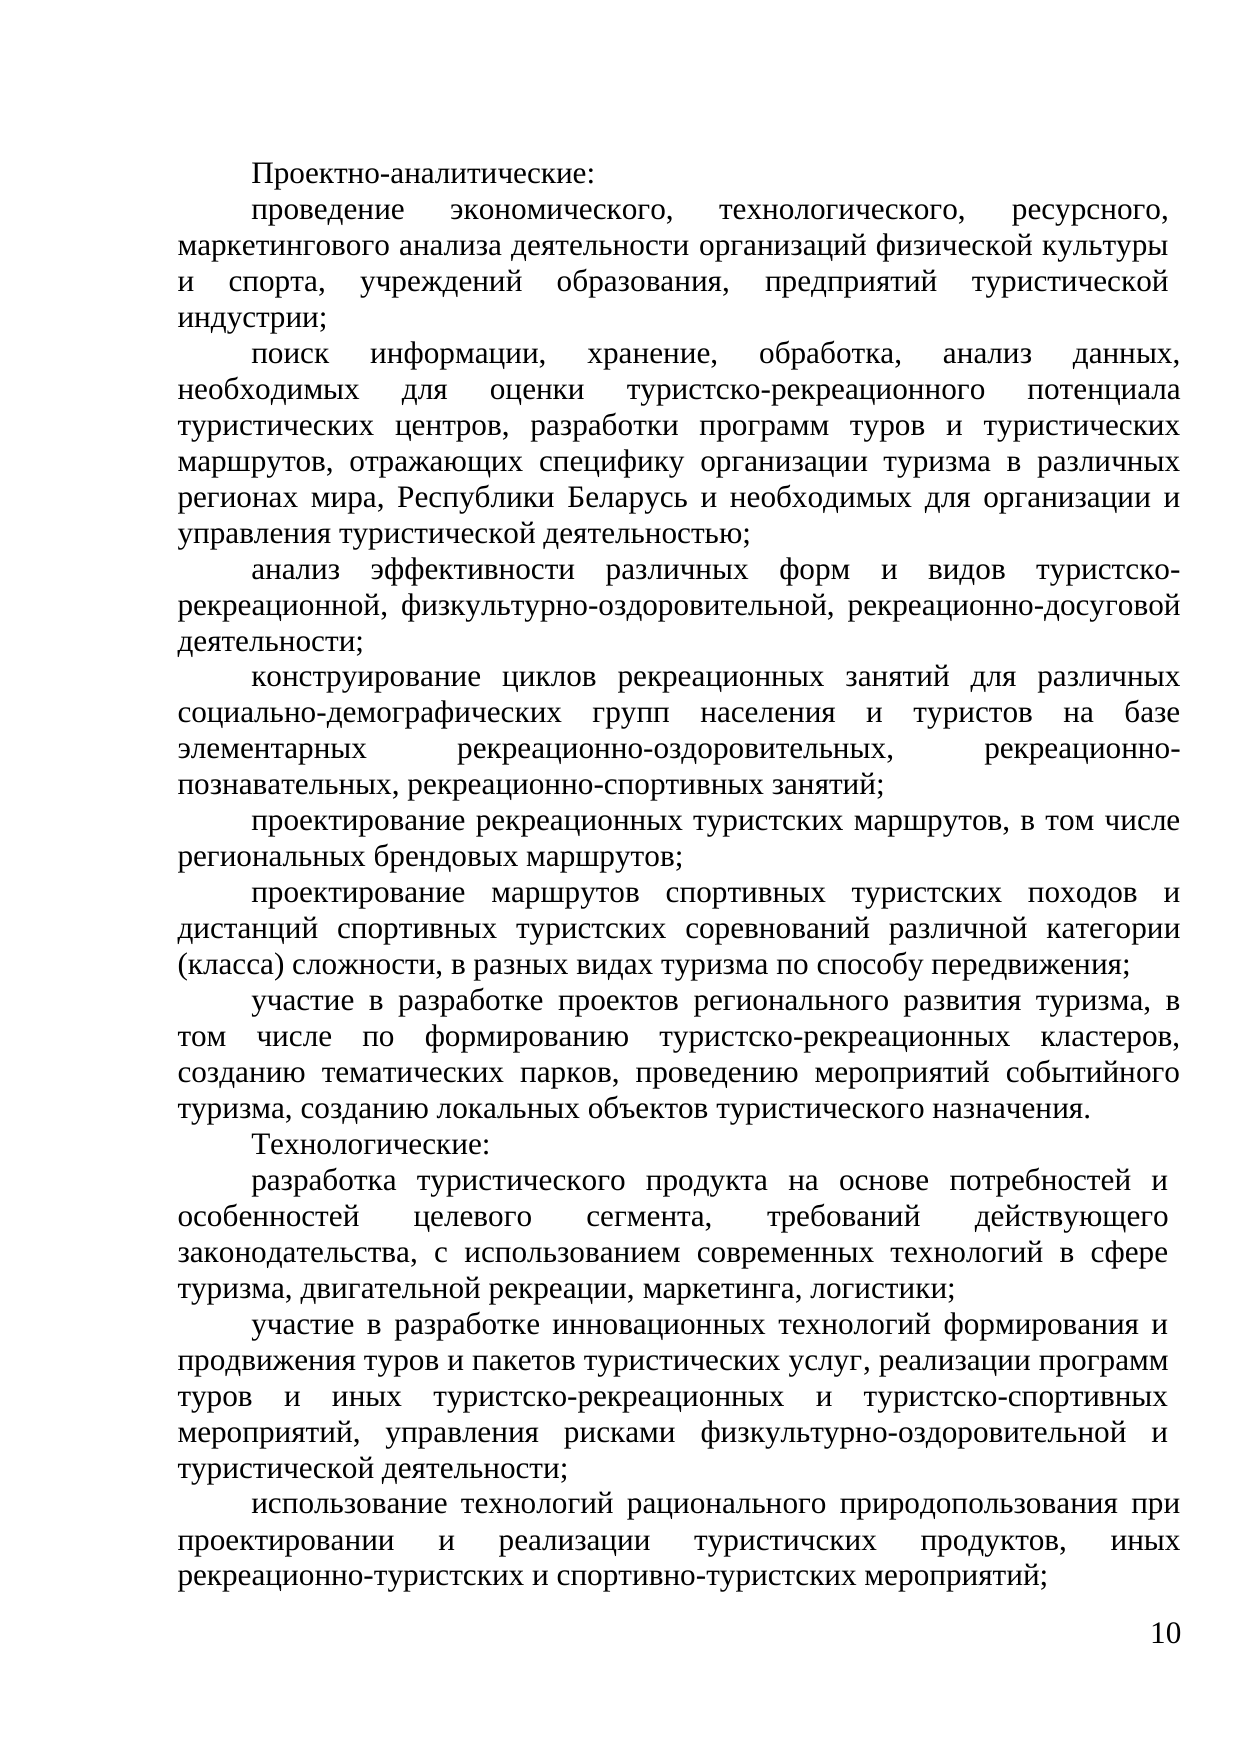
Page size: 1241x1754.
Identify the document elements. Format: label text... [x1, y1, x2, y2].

text проектирование рекреационных туристских маршрутов, в том числе региональных брендовых маршрутов; [177, 801, 1181, 873]
text проектирование маршрутов спортивных туристских походов и дистанций спортивных туристских соревнований различной категории (класса) сложности, в разных видах туризма по способу передвижения; [177, 873, 1181, 981]
text разработка туристического продукта на основе потребностей и особенностей целевого сегмента, требований действующего законодательства, с использованием современных технологий в сфере туризма, двигательной рекреации, маркетинга, логистики; [177, 1162, 1169, 1305]
text анализ эффективности различных форм и видов туристско-рекреационной, физкультурно-оздоровительной, рекреационно-досуговой деятельности; [177, 550, 1181, 658]
text использование технологий рационального природопользования при проектировании и реализации туристичских продуктов, иных рекреационно-туристских и спортивно-туристских мероприятий; [177, 1485, 1181, 1593]
text поиск информации, хранение, обработка, анализ данных, необходимых для оценки туристско-рекреационного потенциала туристических центров, разработки программ туров и туристических маршрутов, отражающих специфику организации туризма в различных регионах мира, Республики Беларусь и необходимых для организации и управления туристической деятельностью; [177, 334, 1181, 550]
text конструирование циклов рекреационных занятий для различных социально-демографических групп населения и туристов на базе элементарных рекреационно-оздоровительных, рекреационно-познавательных, рекреационно-спортивных занятий; [177, 658, 1181, 801]
text участие в разработке инновационных технологий формирования и продвижения туров и пакетов туристических услуг, реализации программ туров и иных туристско-рекреационных и туристско-спортивных мероприятий, управления рисками физкультурно-оздоровительной и туристической деятельности; [177, 1305, 1169, 1485]
text Проектно-аналитические: [177, 154, 1181, 190]
text участие в разработке проектов регионального развития туризма, в том числе по формированию туристско-рекреационных кластеров, созданию тематических парков, проведению мероприятий событийного туризма, созданию локальных объектов туристического назначения. [177, 981, 1181, 1125]
text проведение экономического, технологического, ресурсного, маркетингового анализа деятельности организаций физической культуры и спорта, учреждений образования, предприятий туристической индустрии; [177, 191, 1169, 334]
text Технологические: [177, 1125, 1181, 1161]
